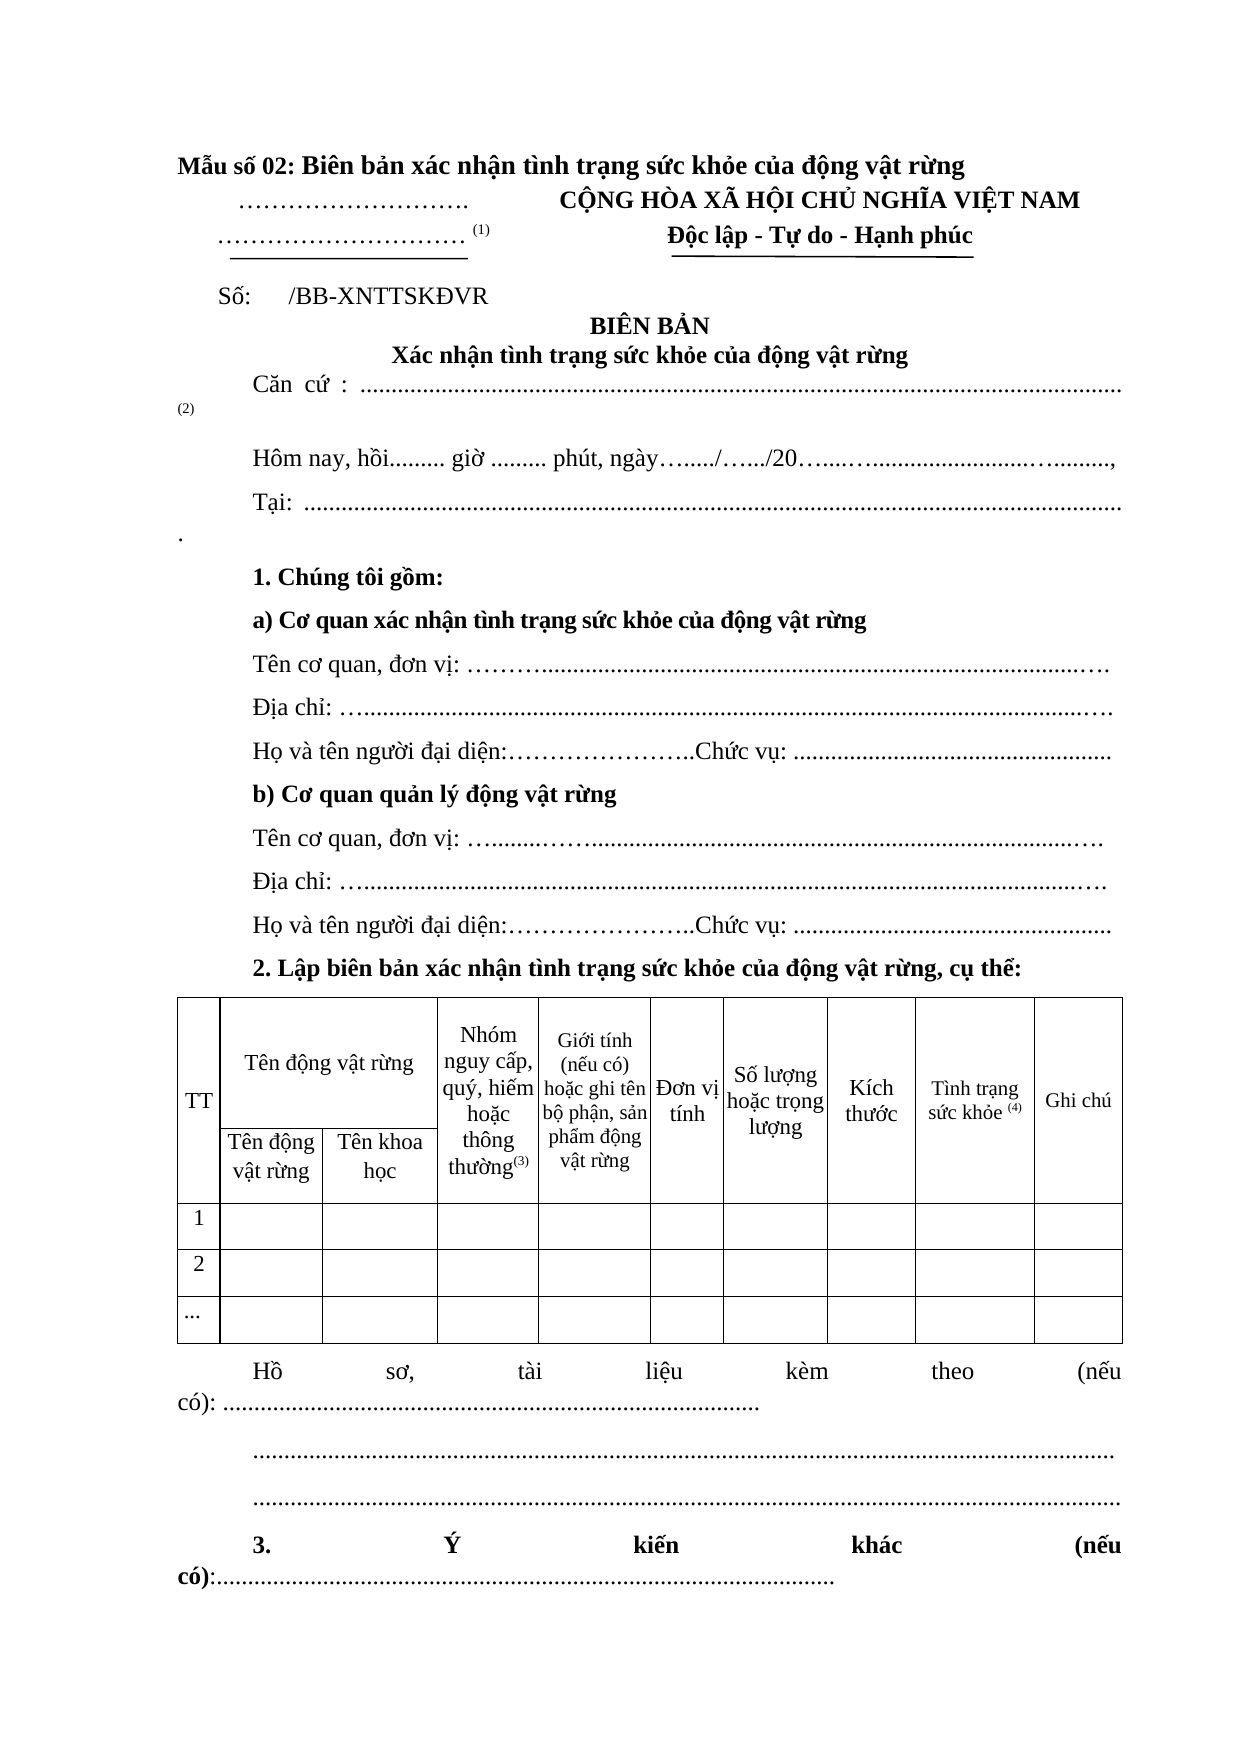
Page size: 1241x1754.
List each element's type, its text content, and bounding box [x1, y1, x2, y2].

text Địa chỉ: …...................................................................................................................…. [177, 692, 1122, 721]
text a) Cơ quan xác nhận tình trạng sức khỏe của động vật rừng [177, 605, 1122, 634]
table_header Tên động vật rừng [221, 998, 437, 1127]
text Họ và tên người đại diện:…………………..Chức vụ: ................................................... [177, 910, 1122, 939]
table_cell [539, 1250, 650, 1296]
table_header Số lượng hoặc trọng lượng [724, 998, 827, 1202]
table_cell [1035, 1250, 1122, 1296]
table_header CỘNG HÒA XÃ HỘI CHỦ NGHĨA VIỆT NAM Độc lập - Tự do - Hạnh phúc [518, 180, 1122, 311]
table_cell [828, 1250, 915, 1296]
text Hôm nay, hồi......... giờ ......... phút, ngày…...../….../20…....….........................…........., [177, 443, 1122, 472]
table_cell [916, 1250, 1034, 1296]
table_cell [651, 1250, 723, 1296]
table_cell [221, 1250, 322, 1296]
table_cell 1 [178, 1204, 219, 1249]
table_cell [916, 1297, 1034, 1342]
table_cell [724, 1250, 827, 1296]
table_cell [323, 1297, 437, 1342]
text Họ và tên người đại diện:…………………..Chức vụ: ................................................... [177, 736, 1122, 764]
table_header ………………………. ………………………… (1) Số: /BB-XNTTSKĐVR [189, 180, 517, 311]
table_cell [828, 1204, 915, 1249]
table_cell [651, 1204, 723, 1249]
text Địa chỉ: …..................................................................................................................…. [177, 866, 1122, 895]
table_header Nhóm nguy cấp, quý, hiếm hoặc thông thường(3) [438, 998, 538, 1202]
table_cell [438, 1250, 538, 1296]
table_header Kích thước [828, 998, 915, 1202]
text .......................................................................................................................................... [177, 1435, 1122, 1463]
text Hồ sơ, tài liệu kèm theo (nếu có): ...................................................................................... [177, 1356, 1122, 1416]
table_cell [438, 1297, 538, 1342]
table_cell [539, 1204, 650, 1249]
text Tên cơ quan, đơn vị: …........…….............................................................................…. [177, 823, 1122, 852]
text 3. Ý kiến khác (nếu có):................................................................................................... [177, 1530, 1122, 1590]
table_header TT [178, 998, 219, 1202]
text Tên cơ quan, đơn vị: ………......................................................................................…. [177, 649, 1122, 677]
table_header Đơn vị tính [651, 998, 723, 1202]
text b) Cơ quan quản lý động vật rừng [177, 779, 1122, 808]
table_cell [1035, 1204, 1122, 1249]
text Căn cứ : ..........................................................................................................................(2) [177, 369, 1122, 429]
table_cell [916, 1204, 1034, 1249]
table_cell Tên khoa học [323, 1129, 437, 1202]
table_header Ghi chú [1035, 998, 1122, 1202]
text Tại: .................................................................................................................................... [177, 487, 1122, 547]
table_cell [221, 1297, 322, 1342]
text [177, 1482, 1122, 1511]
table_cell [323, 1204, 437, 1249]
table_cell [724, 1204, 827, 1249]
table_cell 2 [178, 1250, 219, 1296]
table_cell [651, 1297, 723, 1342]
table_cell [724, 1297, 827, 1342]
table_cell [323, 1250, 437, 1296]
table_cell Tên động vật rừng [221, 1129, 322, 1202]
text Mẫu số 02: Biên bản xác nhận tình trạng sức khỏe của động vật rừng [177, 149, 1122, 180]
table_cell [828, 1297, 915, 1342]
text 2. Lập biên bản xác nhận tình trạng sức khỏe của động vật rừng, cụ thể: [177, 953, 1122, 982]
text Xác nhận tình trạng sức khỏe của động vật rừng [177, 340, 1122, 369]
table_cell [1035, 1297, 1122, 1342]
table_header Tình trạng sức khỏe (4) [916, 998, 1034, 1202]
table_cell ... [178, 1297, 219, 1342]
table_header Giới tính (nếu có) hoặc ghi tên bộ phận, sản phẩm động vật rừng [539, 998, 650, 1202]
table_cell [438, 1204, 538, 1249]
table_cell [539, 1297, 650, 1342]
table_cell [221, 1204, 322, 1249]
text 1. Chúng tôi gồm: [177, 562, 1122, 590]
text BIÊN BẢN [177, 311, 1122, 340]
